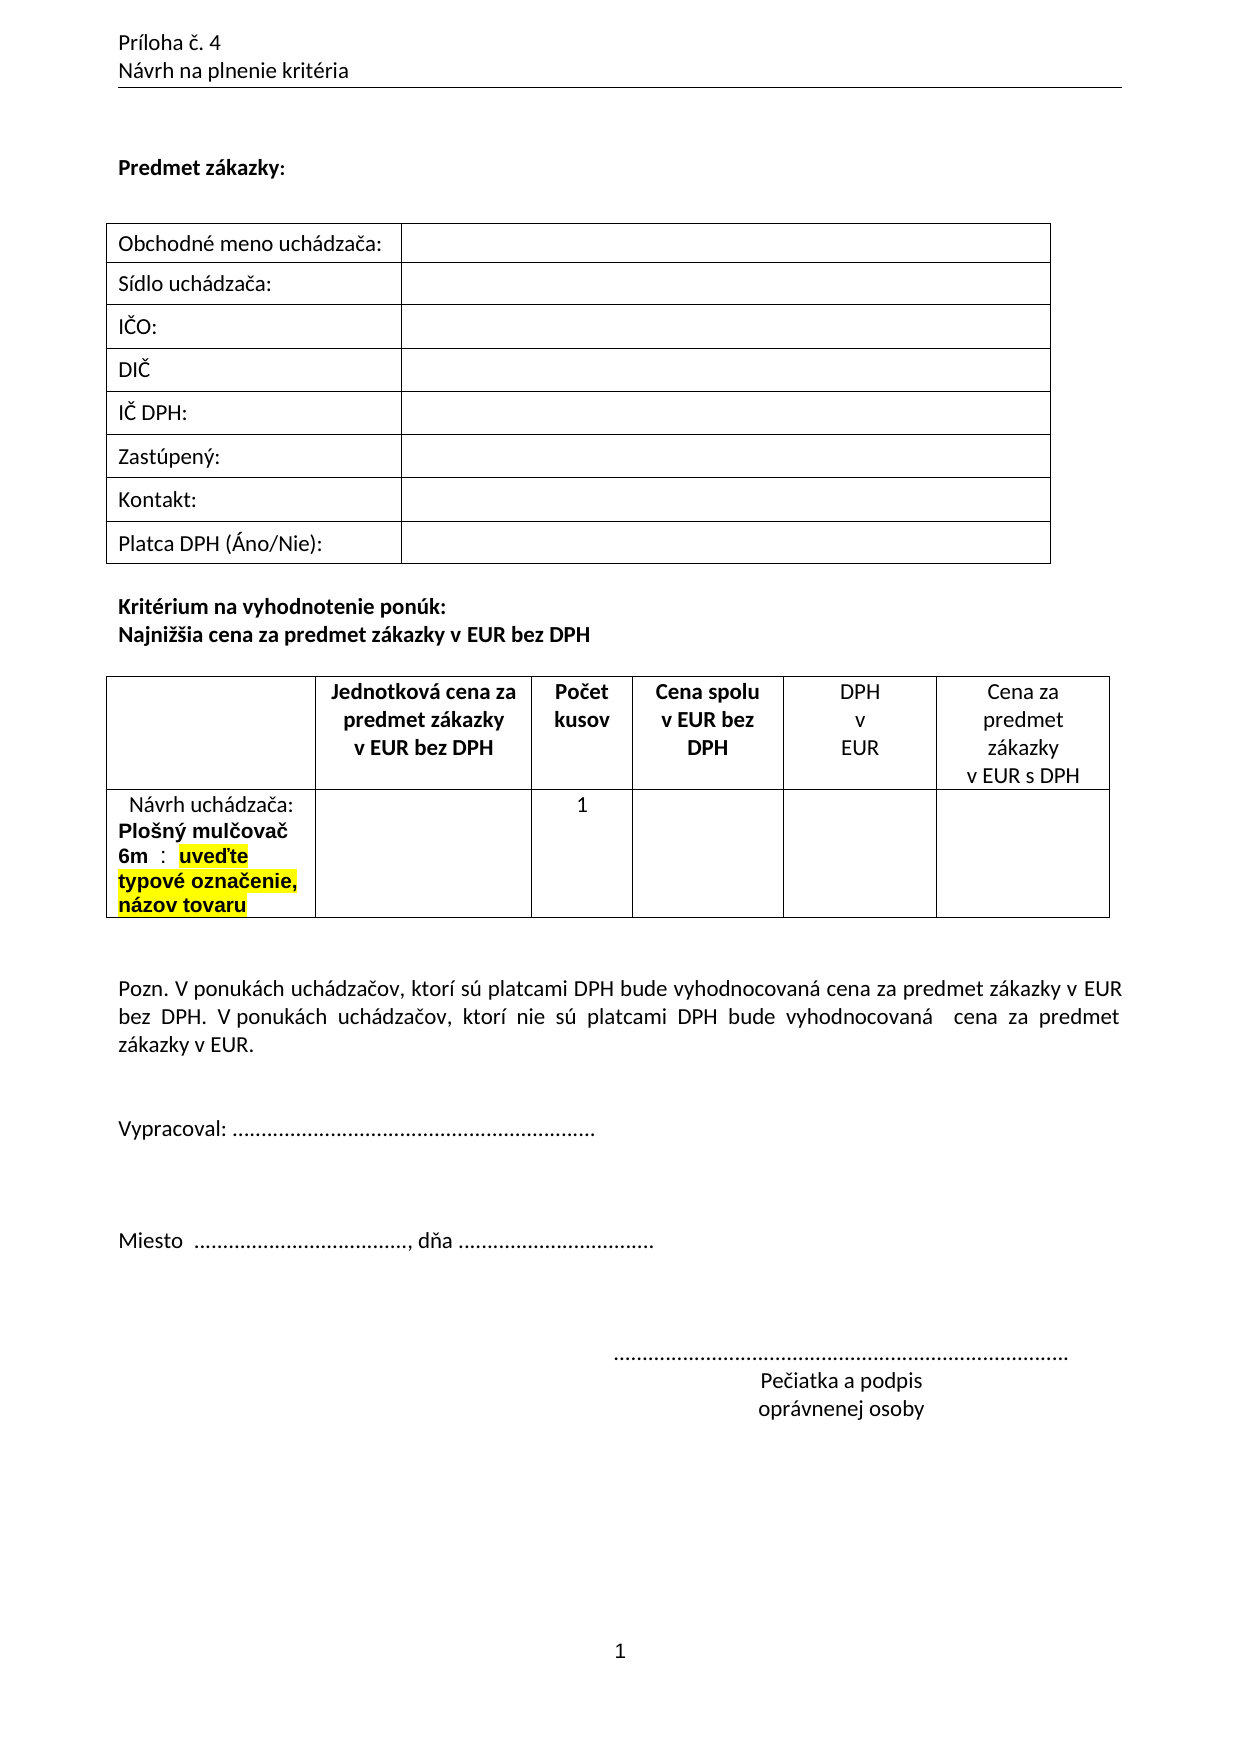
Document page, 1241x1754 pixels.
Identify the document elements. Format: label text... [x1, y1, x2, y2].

table_header DPH v EUR [784, 677, 936, 789]
table_cell Sídlo uchádzača: [107, 263, 401, 304]
table_header [402, 224, 1050, 262]
table_cell Platca DPH (Áno/Nie): [107, 522, 401, 563]
text Najnižšia cena za predmet zákazky v EUR bez DPH [118, 620, 1122, 648]
table_cell [937, 790, 1109, 917]
text oprávnenej osoby [561, 1394, 1122, 1422]
table_header Cena za predmet zákazky v EUR s DPH [937, 677, 1109, 789]
table_cell 1 [532, 790, 632, 917]
table_cell [402, 478, 1050, 521]
table_cell Kontakt: [107, 478, 401, 521]
list Pozn. V ponukách uchádzačov, ktorí sú platcami DPH bude vyhodnocovaná cena za predmet zákazky v EUR bez DPH. V ponukách uchádzačov, ktorí nie sú platcami DPH bude vyhodnocovaná cena za predmet zákazky v EUR. [118, 974, 1122, 1058]
table_cell [402, 435, 1050, 477]
text Vypracoval: ............................................................... [118, 1114, 1122, 1142]
text Predmet zákazky: [118, 153, 1122, 181]
table_cell [402, 392, 1050, 433]
table_cell [402, 263, 1050, 304]
table_cell IČO: [107, 305, 401, 348]
text Kritérium na vyhodnotenie ponúk: [118, 592, 1122, 620]
table_cell Zastúpený: [107, 435, 401, 477]
table_header Obchodné meno uchádzača: [107, 224, 401, 262]
table_cell [402, 305, 1050, 348]
table_header [107, 677, 315, 789]
table_cell [633, 790, 783, 917]
table_header Cena spolu v EUR bez DPH [633, 677, 783, 789]
text ............................................................................... [561, 1338, 1122, 1366]
table_cell [402, 349, 1050, 391]
text Miesto ....................................., dňa .................................. [118, 1226, 1122, 1254]
table_cell Návrh uchádzača: Plošný mulčovač 6m : uveďte typové označenie, názov tovaru [107, 790, 315, 917]
text Pečiatka a podpis [561, 1366, 1122, 1394]
table_cell [316, 790, 531, 917]
table_cell [402, 522, 1050, 563]
table_cell DIČ [107, 349, 401, 391]
table_cell IČ DPH: [107, 392, 401, 433]
table_header Jednotková cena za predmet zákazky v EUR bez DPH [316, 677, 531, 789]
table_header Počet kusov [532, 677, 632, 789]
table_cell [784, 790, 936, 917]
